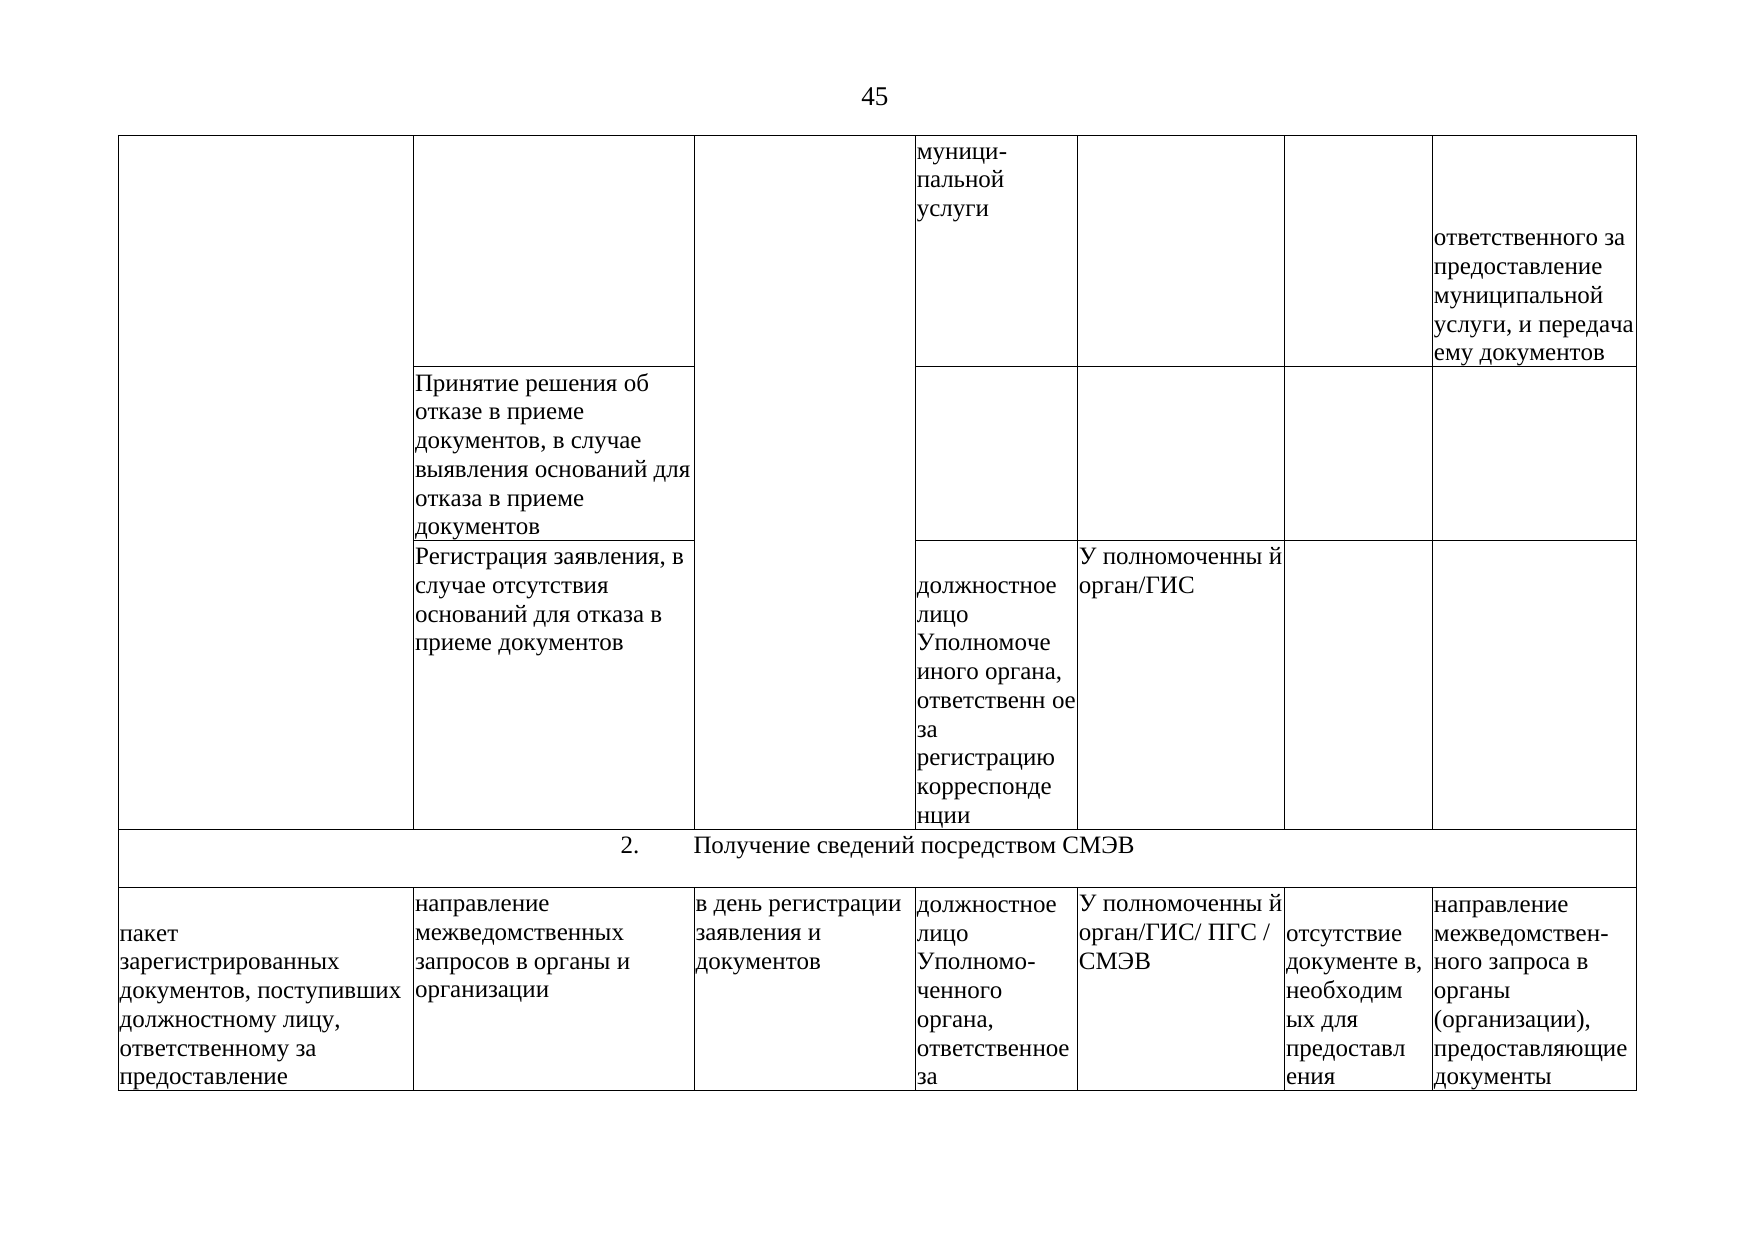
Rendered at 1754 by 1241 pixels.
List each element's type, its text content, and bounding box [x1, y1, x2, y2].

table_cell [916, 367, 1077, 540]
table_cell направление межведомственных запросов в органы и организации [414, 888, 694, 1090]
table_header [414, 136, 694, 366]
table_header [1285, 136, 1432, 366]
table_cell в день регистрации заявления и документов [695, 888, 915, 1090]
table_cell [1433, 367, 1636, 540]
table_cell отсутствие документе в, необходим ых для предоставл ения [1285, 888, 1432, 1090]
table_cell 2. Получение сведений посредством СМЭВ [119, 830, 1636, 887]
table_cell У полномоченны й орган/ГИС/ ПГС / СМЭВ [1078, 888, 1284, 1090]
table_cell [1433, 541, 1636, 829]
table_header муниципальной услуги [916, 136, 1077, 366]
table_cell [1285, 367, 1432, 540]
table_cell направление межведомственного запроса в органы (организации), предоставляющие документы [1433, 888, 1636, 1090]
table_header [695, 136, 915, 829]
table_cell пакет зарегистрированных документов, поступивших должностному лицу, ответственному за предоставление [119, 888, 413, 1090]
table_cell [1078, 367, 1284, 540]
table_cell Принятие решения об отказе в приеме документов, в случае выявления оснований для отказа в приеме документов [414, 367, 694, 540]
table_cell [1285, 541, 1432, 829]
table_cell должностное лицо Уполномоче иного органа, ответственн ое за регистрацию корреспонде нции [916, 541, 1077, 829]
table_header [1078, 136, 1284, 366]
table_cell должностное лицо Уполномоченного органа, ответственное за [916, 888, 1077, 1090]
table_header [119, 136, 413, 829]
table_cell Регистрация заявления, в случае отсутствия оснований для отказа в приеме документов [414, 541, 694, 829]
table_header ответственного за предоставление муниципальной услуги, и передача ему документов [1433, 136, 1636, 366]
table_cell У полномоченны й орган/ГИС [1078, 541, 1284, 829]
